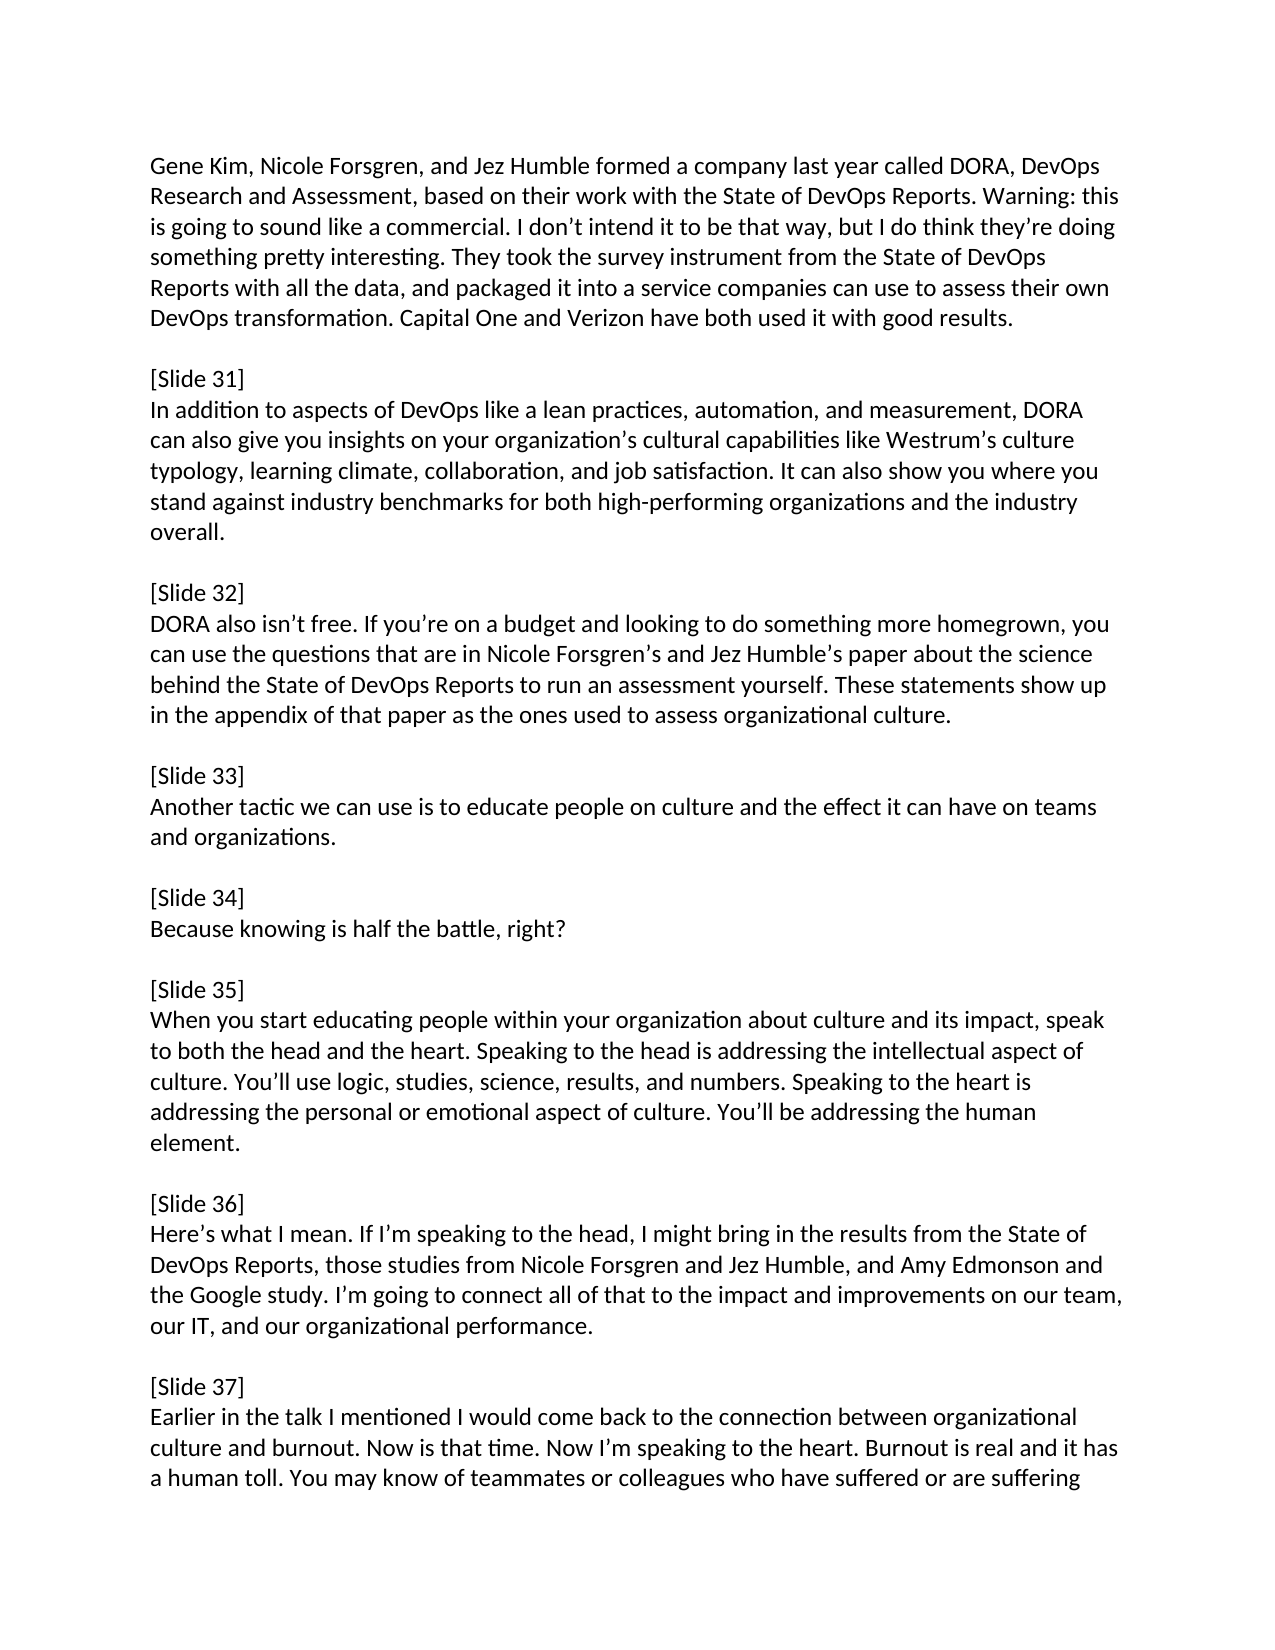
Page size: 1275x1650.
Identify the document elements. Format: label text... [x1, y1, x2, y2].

text Because knowing is half the battle, right? [150, 913, 1125, 943]
text Here’s what I mean. If I’m speaking to the head, I might bring in the results from the State of DevOps Reports, those studies from Nicole Forsgren and Jez Humble, and Amy Edmonson and the Google study. I’m going to connect all of that to the impact and improvements on our team, our IT, and our organizational performance. [150, 1218, 1125, 1340]
text [Slide 36] [150, 1188, 1125, 1218]
text [Slide 37] [150, 1371, 1125, 1401]
text [Slide 34] [150, 882, 1125, 913]
text In addition to aspects of DevOps like a lean practices, automation, and measurement, DORA can also give you insights on your organization’s cultural capabilities like Westrum’s culture typology, learning climate, collaboration, and job satisfaction. It can also show you where you stand against industry benchmarks for both high-performing organizations and the industry overall. [150, 394, 1125, 547]
text [Slide 31] [150, 364, 1125, 394]
text DORA also isn’t free. If you’re on a budget and looking to do something more homegrown, you can use the questions that are in Nicole Forsgren’s and Jez Humble’s paper about the science behind the State of DevOps Reports to run an assessment yourself. These statements show up in the appendix of that paper as the ones used to assess organizational culture. [150, 608, 1125, 730]
text [Slide 32] [150, 577, 1125, 608]
text [Slide 33] [150, 760, 1125, 791]
text Another tactic we can use is to educate people on culture and the effect it can have on teams and organizations. [150, 791, 1125, 852]
text [Slide 35] [150, 974, 1125, 1004]
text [150, 1401, 1125, 1493]
text When you start educating people within your organization about culture and its impact, speak to both the head and the heart. Speaking to the head is addressing the intellectual aspect of culture. You’ll use logic, studies, science, results, and numbers. Speaking to the heart is addressing the personal or emotional aspect of culture. You’ll be addressing the human element. [150, 1004, 1125, 1157]
text Gene Kim, Nicole Forsgren, and Jez Humble formed a company last year called DORA, DevOps Research and Assessment, based on their work with the State of DevOps Reports. Warning: this is going to sound like a commercial. I don’t intend it to be that way, but I do think they’re doing something pretty interesting. They took the survey instrument from the State of DevOps Reports with all the data, and packaged it into a service companies can use to assess their own DevOps transformation. Capital One and Verizon have both used it with good results. [150, 150, 1125, 333]
